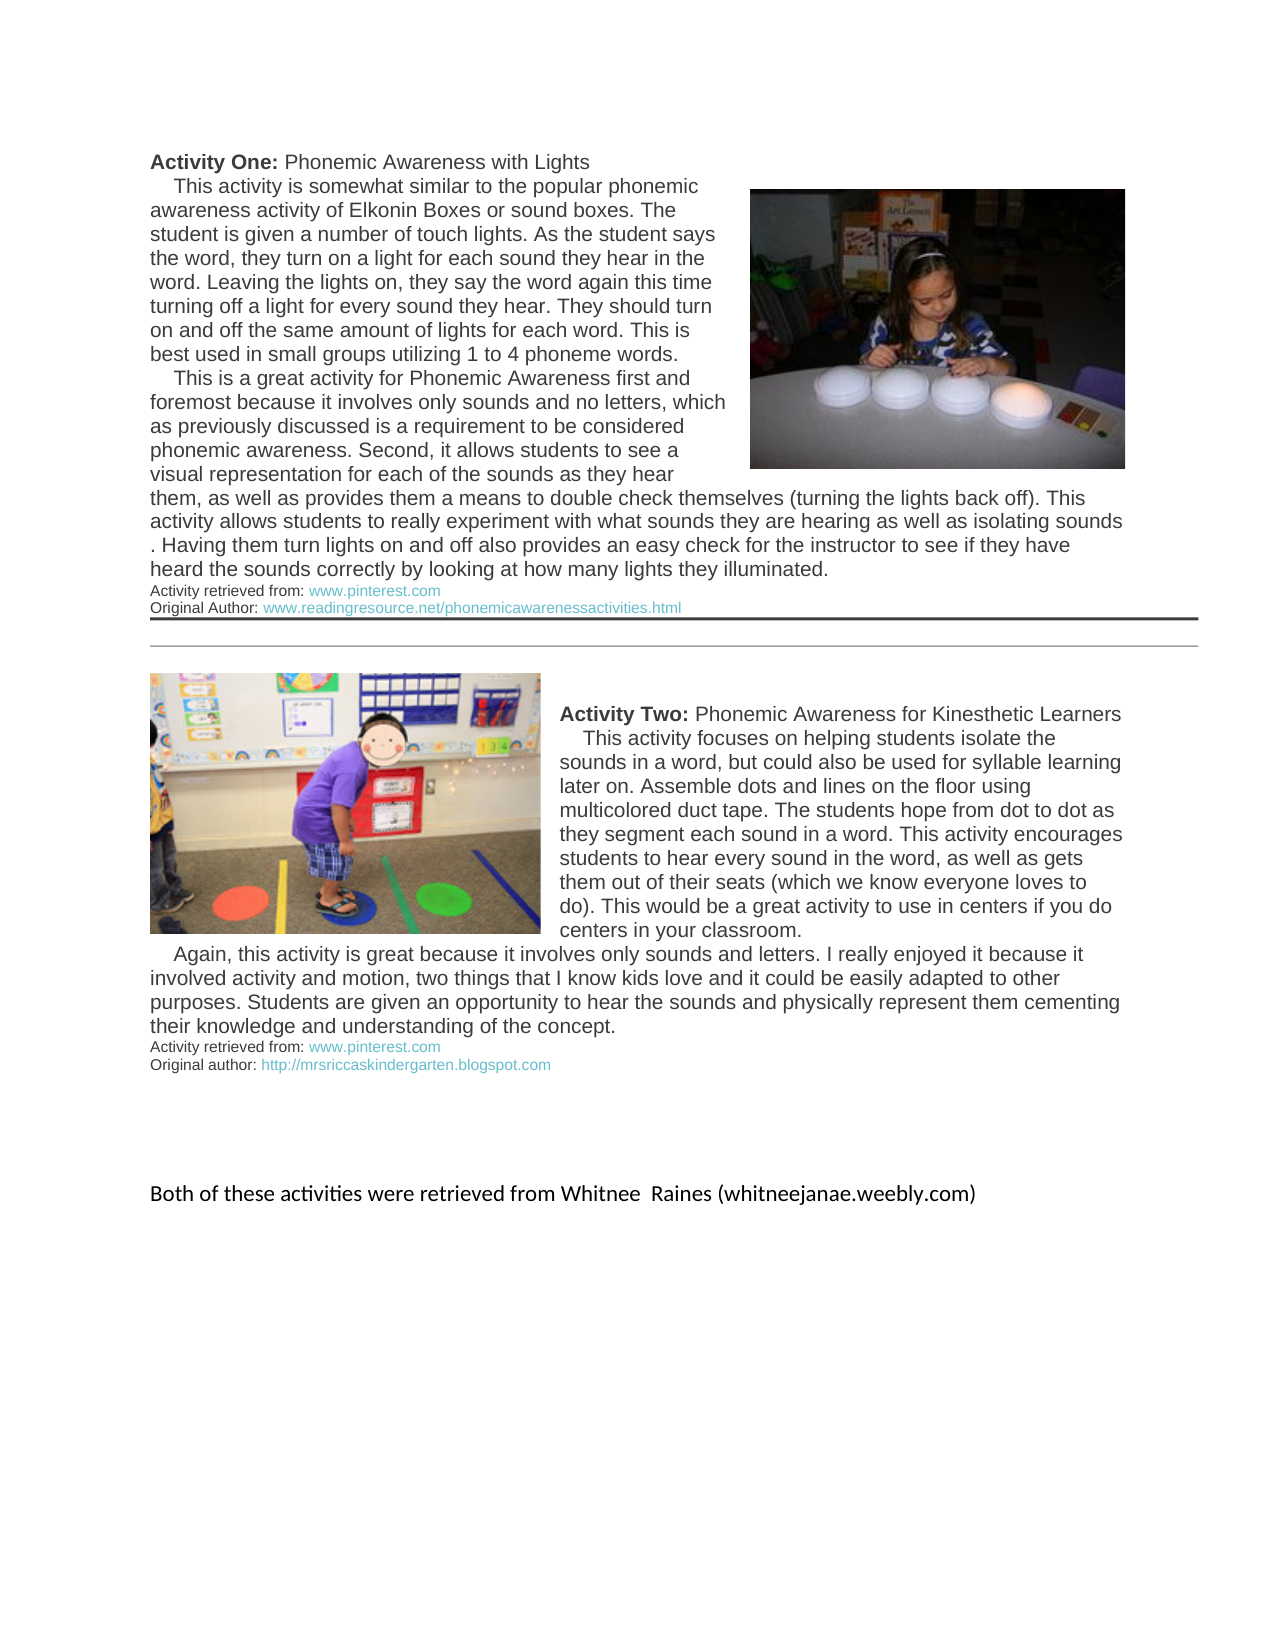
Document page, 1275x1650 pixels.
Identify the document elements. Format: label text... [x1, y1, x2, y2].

picture [150, 673, 541, 934]
picture [750, 189, 1125, 469]
text Both of these activities were retrieved from Whitnee Raines (whitneejanae.weebly.com) [150, 1179, 1125, 1208]
text Activity One: Phonemic Awareness with Lights This activity is somewhat similar to the popular phonemic awareness activity of Elkonin Boxes or sound boxes. The student is given a number of touch lights. As the student says the word, they turn on a light for each sound they hear in the word. Leaving the lights on, they say the word again this time turning off a light for every sound they hear. They should turn on and off the same amount of lights for each word. This is best used in small groups utilizing 1 to 4 phoneme words. This is a great activity for Phonemic Awareness first and foremost because it involves only sounds and no letters, which as previously discussed is a requirement to be considered phonemic awareness. Second, it allows students to see a visual representation for each of the sounds as they hear them, as well as provides them a means to double check themselves (turning the lights back off). This activity allows students to really experiment with what sounds they are hearing as well as isolating sounds . Having them turn lights on and off also provides an easy check for the instructor to see if they have heard the sounds correctly by looking at how many lights they illuminated. Activity retrieved from: www.pinterest.com Original Author: www.readingresource.net/phonemicawarenessactivities.html [150, 150, 1125, 617]
